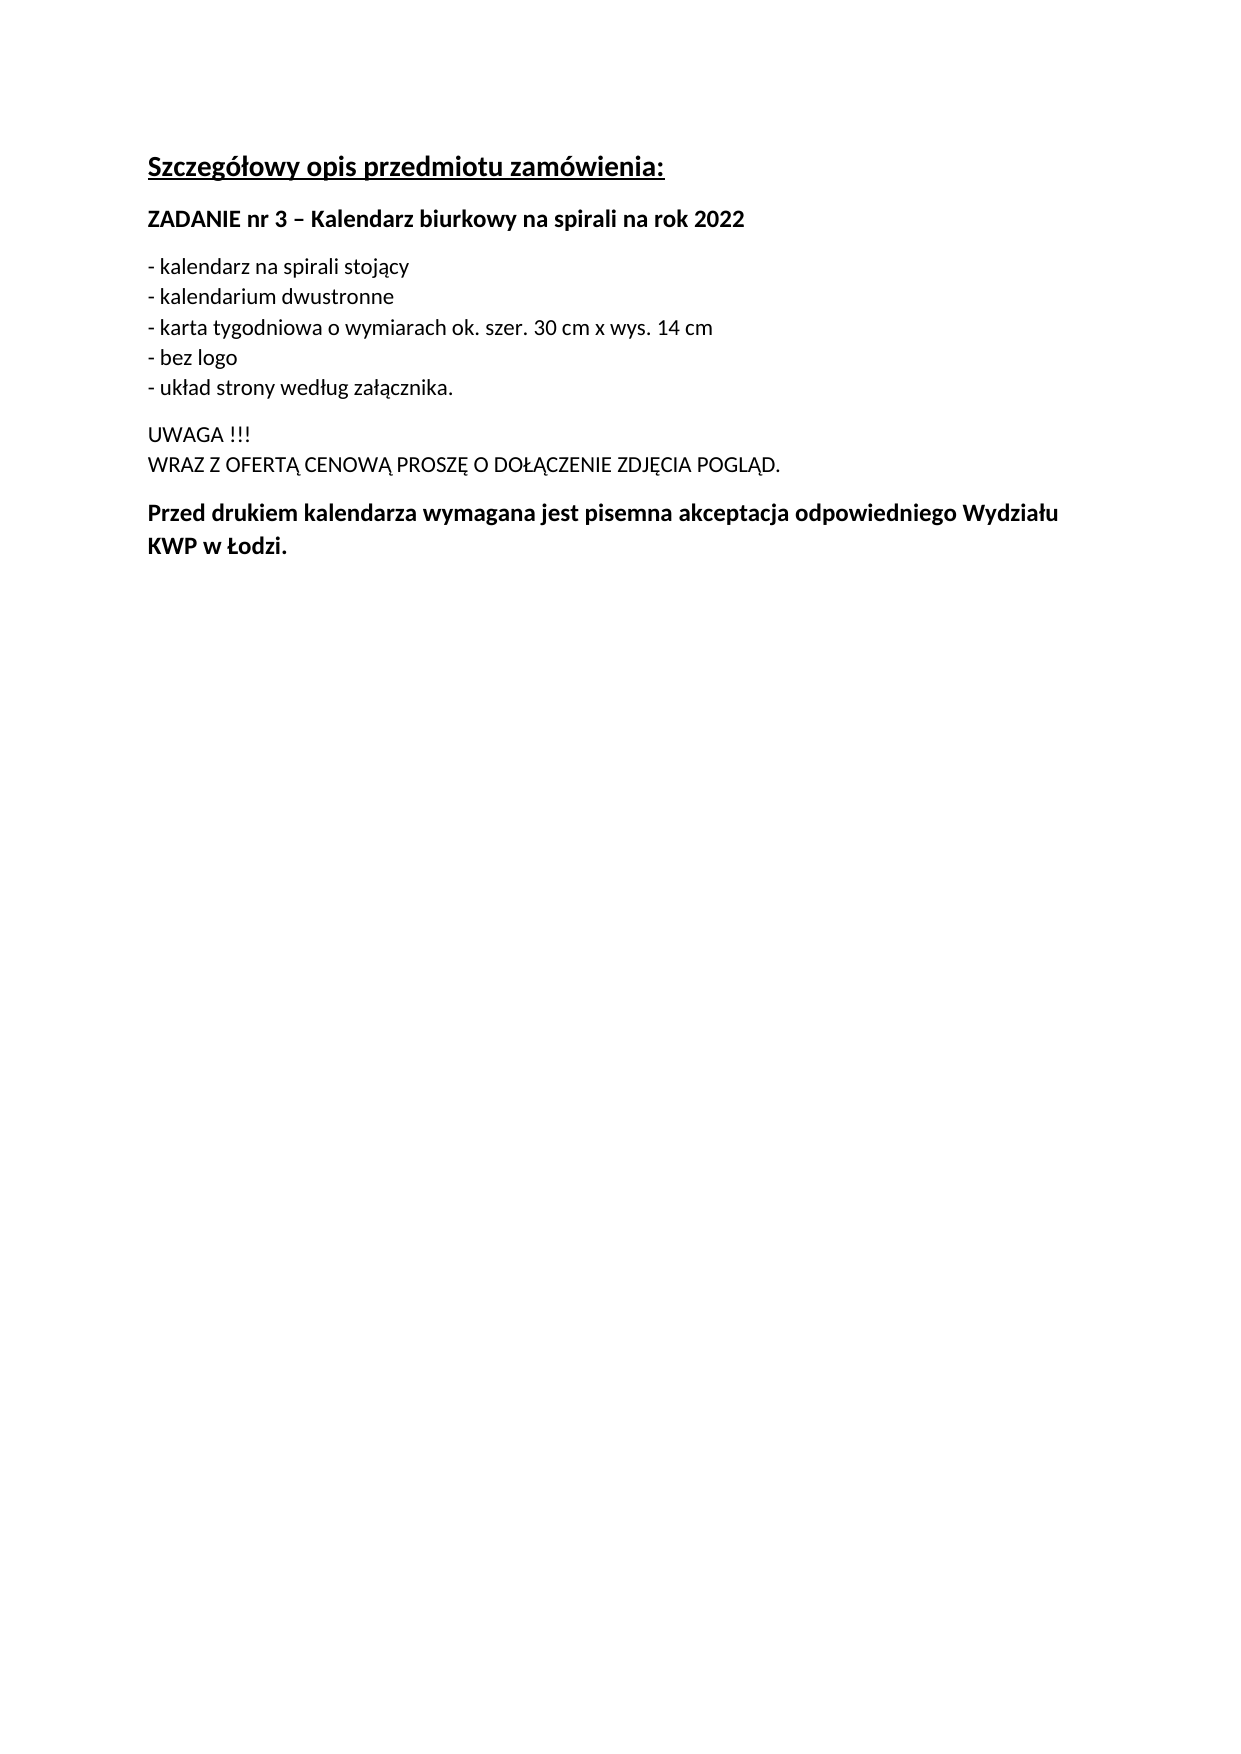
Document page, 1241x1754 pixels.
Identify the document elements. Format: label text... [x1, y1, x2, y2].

text ZADANIE nr 3 – Kalendarz biurkowy na spirali na rok 2022 [148, 203, 1093, 233]
text UWAGA !!! WRAZ Z OFERTĄ CENOWĄ PROSZĘ O DOŁĄCZENIE ZDJĘCIA POGLĄD. [148, 420, 1093, 478]
text Przed drukiem kalendarza wymagana jest pisemna akceptacja odpowiedniego Wydziału KWP w Łodzi. [148, 497, 1093, 561]
text - kalendarz na spirali stojący - kalendarium dwustronne - karta tygodniowa o wymiarach ok. szer. 30 cm x wys. 14 cm - bez logo - układ strony według załącznika. [148, 252, 1093, 401]
text Szczegółowy opis przedmiotu zamówienia: [148, 148, 1093, 183]
